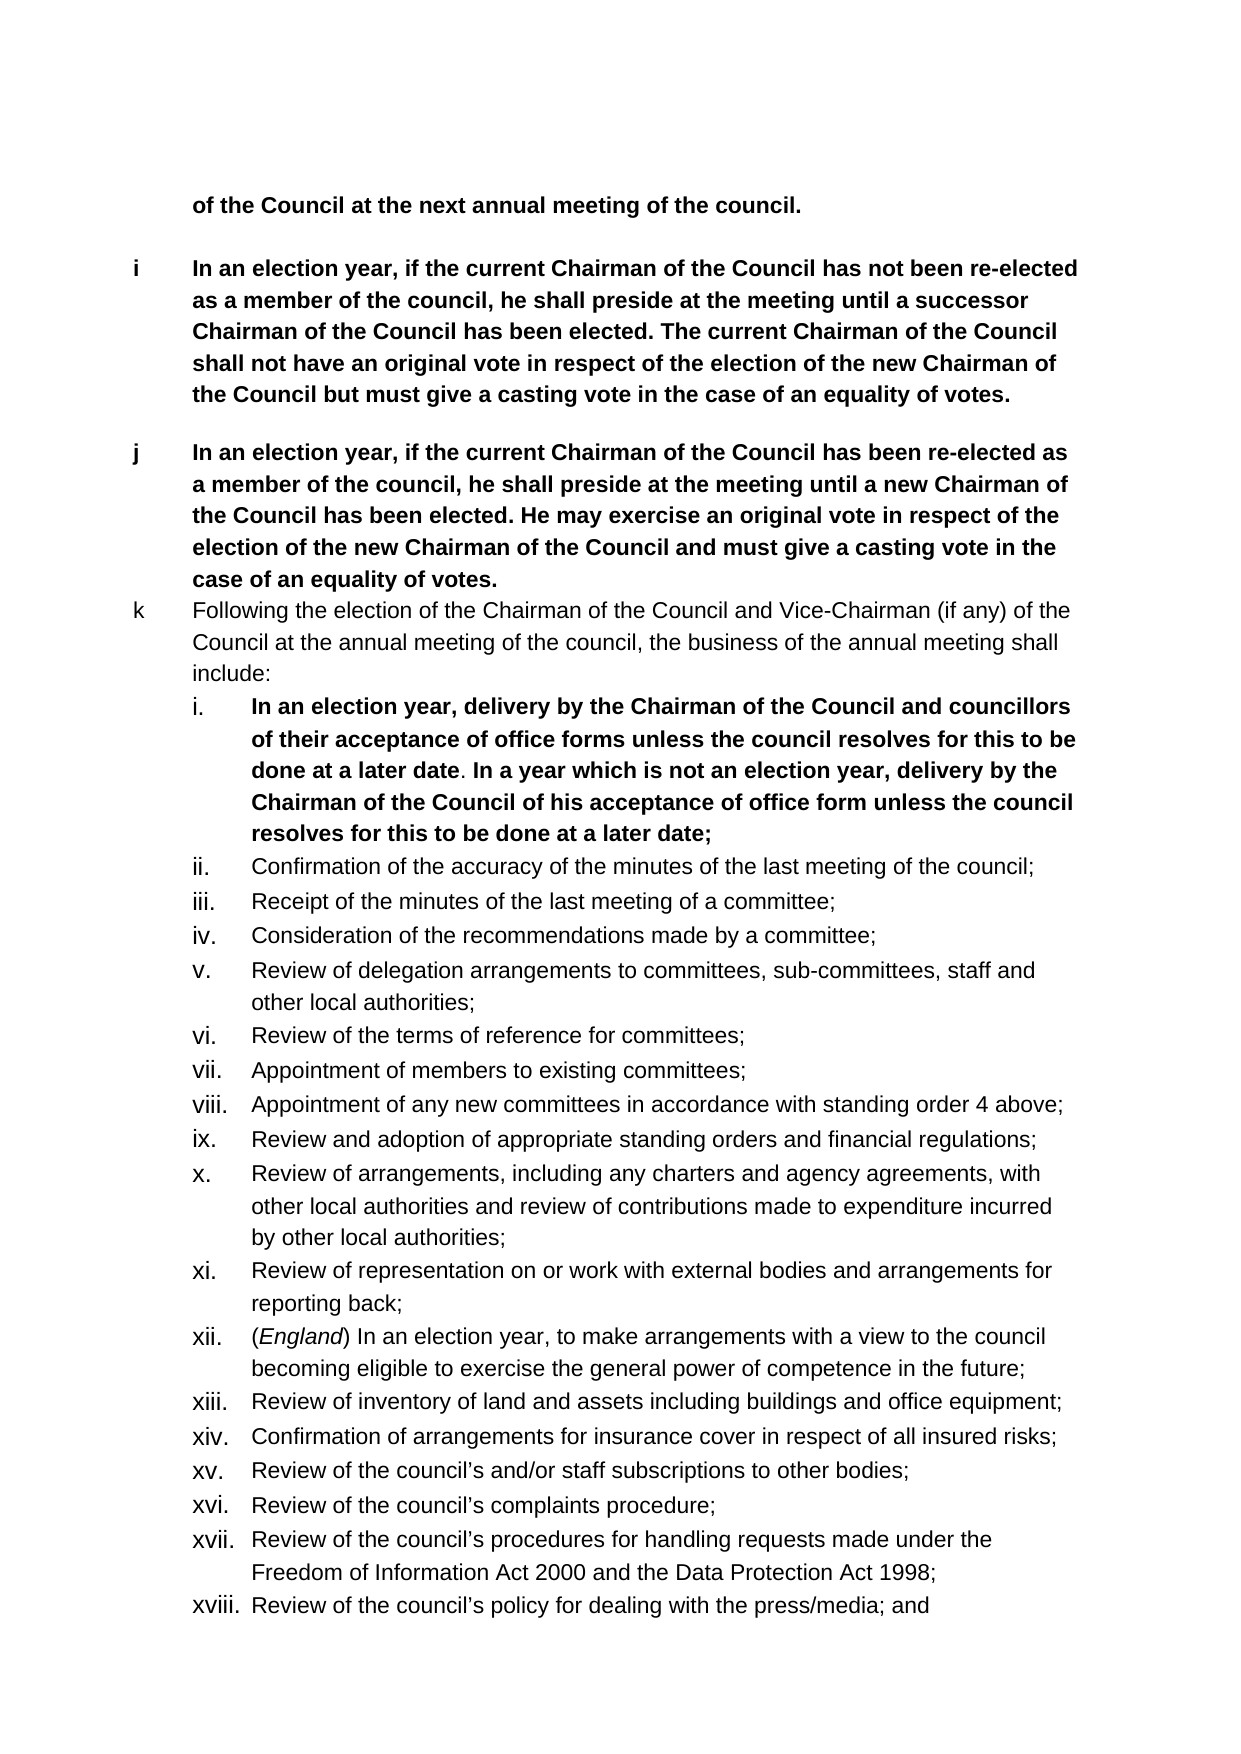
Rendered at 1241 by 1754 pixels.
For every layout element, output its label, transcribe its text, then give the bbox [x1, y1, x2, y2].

list Review of the council’s and/or staff subscriptions to other bodies; [192, 1456, 1078, 1485]
list Review of arrangements, including any charters and agency agreements, with other local authorities and review of contributions made to expenditure incurred by other local authorities; [192, 1159, 1078, 1251]
list In an election year, delivery by the Chairman of the Council and councillors of their acceptance of office forms unless the council resolves for this to be done at a later date. In a year which is not an election year, delivery by the Chairman of the Council of his acceptance of office form unless the council resolves for this to be done at a later date; [192, 692, 1078, 847]
list (England) In an election year, to make arrangements with a view to the council becoming eligible to exercise the general power of competence in the future; [192, 1321, 1078, 1382]
list Following the election of the Chairman of the Council and Vice-Chairman (if any) of the Council at the annual meeting of the council, the business of the annual meeting shall include: [133, 597, 1078, 687]
list Review and adoption of appropriate standing orders and financial regulations; [192, 1124, 1078, 1153]
list In an election year, if the current Chairman of the Council has been re-elected as a member of the council, he shall preside at the meeting until a new Chairman of the Council has been elected. He may exercise an original vote in respect of the election of the new Chairman of the Council and must give a casting vote in the case of an equality of votes. [133, 439, 1078, 592]
list Review of the terms of reference for committees; [192, 1021, 1078, 1050]
list Confirmation of arrangements for insurance cover in respect of all insured risks; [192, 1421, 1078, 1450]
list Review of delegation arrangements to committees, sub-committees, staff and other local authorities; [192, 955, 1078, 1016]
list Consideration of the recommendations made by a committee; [192, 921, 1078, 950]
list Receipt of the minutes of the last meeting of a committee; [192, 886, 1078, 915]
list Review of representation on or work with external bodies and arrangements for reporting back; [192, 1256, 1078, 1316]
list Review of the council’s complaints procedure; [192, 1490, 1078, 1519]
list Review of the council’s policy for dealing with the press/media; and [192, 1590, 1078, 1619]
list Appointment of members to existing committees; [192, 1055, 1078, 1084]
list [133, 192, 1078, 218]
list Confirmation of the accuracy of the minutes of the last meeting of the council; [192, 852, 1078, 881]
list Review of inventory of land and assets including buildings and office equipment; [192, 1387, 1078, 1416]
text shall not have an original vote in respect of the election of the new Chairman of the Council but must give a casting vote in the case of an equality of votes. [192, 350, 1093, 408]
list In an election year, if the current Chairman of the Council has not been re-elected as a member of the council, he shall preside at the meeting until a successor Chairman of the Council has been elected. The current Chairman of the Council [133, 255, 1093, 344]
list Appointment of any new committees in accordance with standing order 4 above; [192, 1090, 1078, 1119]
list Review of the council’s procedures for handling requests made under the Freedom of Information Act 2000 and the Data Protection Act 1998; [192, 1525, 1078, 1585]
